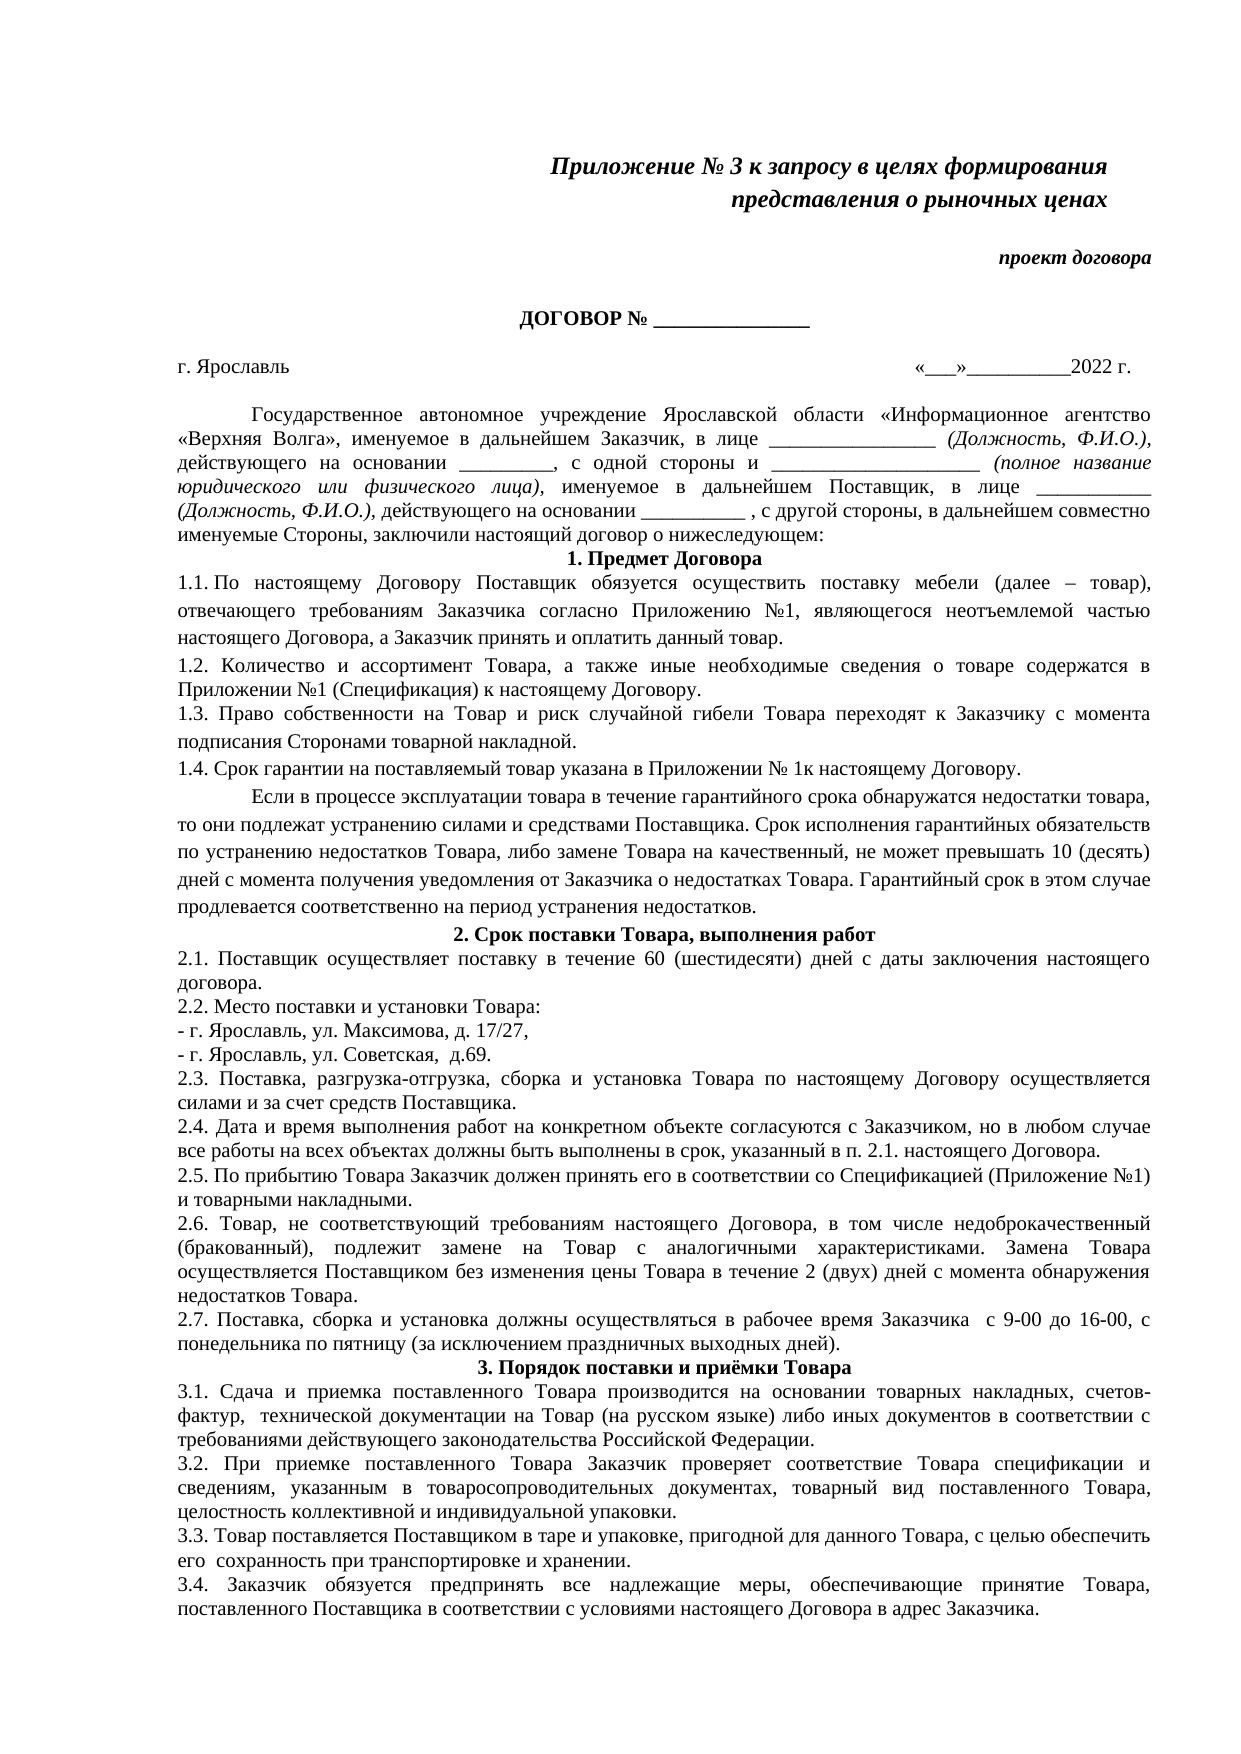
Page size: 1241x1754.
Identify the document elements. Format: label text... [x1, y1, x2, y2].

text 3.3. Товар поставляется Поставщиком в таре и упаковке, пригодной для данного Товара, с целью обеспечить его сохранность при транспортировке и хранении. [177, 1523, 1152, 1572]
text 2.7. Поставка, сборка и установка должны осуществляться в рабочее время Заказчика с 9-00 до 16-00, с понедельника по пятницу (за исключением праздничных выходных дней). [177, 1307, 1152, 1355]
text 1.3. Право собственности на Товар и риск случайной гибели Товара переходят к Заказчику с момента подписания Сторонами товарной накладной. [177, 701, 1152, 753]
text - г. Ярославль, ул. Советская, д.69. [177, 1042, 1152, 1066]
text - г. Ярославль, ул. Максимова, д. 17/27, [177, 1018, 1152, 1042]
text 3.4. Заказчик обязуется предпринять все надлежащие меры, обеспечивающие принятие Товара, поставленного Поставщика в соответствии с условиями настоящего Договора в адрес Заказчика. [177, 1572, 1152, 1620]
text 2. Срок поставки Товара, выполнения работ [177, 922, 1152, 946]
text 2.2. Место поставки и установки Товара: [177, 994, 1152, 1018]
text ДОГОВОР № _______________ [177, 305, 1152, 329]
text представления о рыночных ценах [177, 184, 1108, 213]
text Если в процессе эксплуатации товара в течение гарантийного срока обнаружатся недостатки товара, то они подлежат устранению силами и средствами Поставщика. Срок исполнения гарантийных обязательств по устранению недостатков Товара, либо замене Товара на качественный, не может превышать 10 (десять) дней с момента получения уведомления от Заказчика о недостатках Товара. Гарантийный срок в этом случае продлевается соответственно на период устранения недостатков. [177, 784, 1152, 918]
text Государственное автономное учреждение Ярославской области «Информационное агентство «Верхняя Волга», именуемое в дальнейшем Заказчик, в лице ________________ (Должность, Ф.И.О.), действующего на основании _________, с одной стороны и ____________________ (полное название юридического или физического лица), именуемое в дальнейшем Поставщик, в лице ___________ (Должность, Ф.И.О.), действующего на основании __________ , с другой стороны, в дальнейшем совместно именуемые Стороны, заключили настоящий договор о нижеследующем: [177, 402, 1152, 546]
text 1.4. Срок гарантии на поставляемый товар указана в Приложении № 1к настоящему Договору. [177, 756, 1152, 780]
text 1.2. Количество и ассортимент Товара, а также иные необходимые сведения о товаре содержатся в Приложении №1 (Спецификация) к настоящему Договору. [177, 653, 1152, 701]
text 2.5. По прибытию Товара Заказчик должен принять его в соответствии со Спецификацией (Приложение №1) и товарными накладными. [177, 1162, 1152, 1211]
text 3. Порядок поставки и приёмки Товара [177, 1355, 1152, 1379]
text 1.1. По настоящему Договору Поставщик обязуется осуществить поставку мебели (далее – товар), отвечающего требованиям Заказчика согласно Приложению №1, являющегося неотъемлемой частью настоящего Договора, а Заказчик принять и оплатить данный товар. [177, 570, 1152, 649]
text 3.1. Сдача и приемка поставленного Товара производится на основании товарных накладных, счетов-фактур, технической документации на Товар (на русском языке) либо иных документов в соответствии с требованиями действующего законодательства Российской Федерации. [177, 1379, 1152, 1451]
text 2.4. Дата и время выполнения работ на конкретном объекте согласуются с Заказчиком, но в любом случае все работы на всех объектах должны быть выполнены в срок, указанный в п. 2.1. настоящего Договора. [177, 1114, 1152, 1162]
text 2.6. Товар, не соответствующий требованиям настоящего Договора, в том числе недоброкачественный (бракованный), подлежит замене на Товар с аналогичными характеристиками. Замена Товара осуществляется Поставщиком без изменения цены Товара в течение 2 (двух) дней с момента обнаружения недостатков Товара. [177, 1211, 1152, 1307]
text 2.3. Поставка, разгрузка-отгрузка, сборка и установка Товара по настоящему Договору осуществляется силами и за счет средств Поставщика. [177, 1066, 1152, 1114]
text 2.1. Поставщик осуществляет поставку в течение 60 (шестидесяти) дней с даты заключения настоящего договора. [177, 946, 1152, 994]
text Приложение № 3 к запросу в целях формирования [177, 151, 1108, 180]
text проект договора [177, 245, 1152, 269]
text 3.2. При приемке поставленного Товара Заказчик проверяет соответствие Товара спецификации и сведениям, указанным в товаросопроводительных документах, товарный вид поставленного Товара, целостность коллективной и индивидуальной упаковки. [177, 1451, 1152, 1523]
text г. Ярославль «___»__________2022 г. [177, 353, 1152, 378]
text 1. Предмет Договора [177, 546, 1152, 570]
